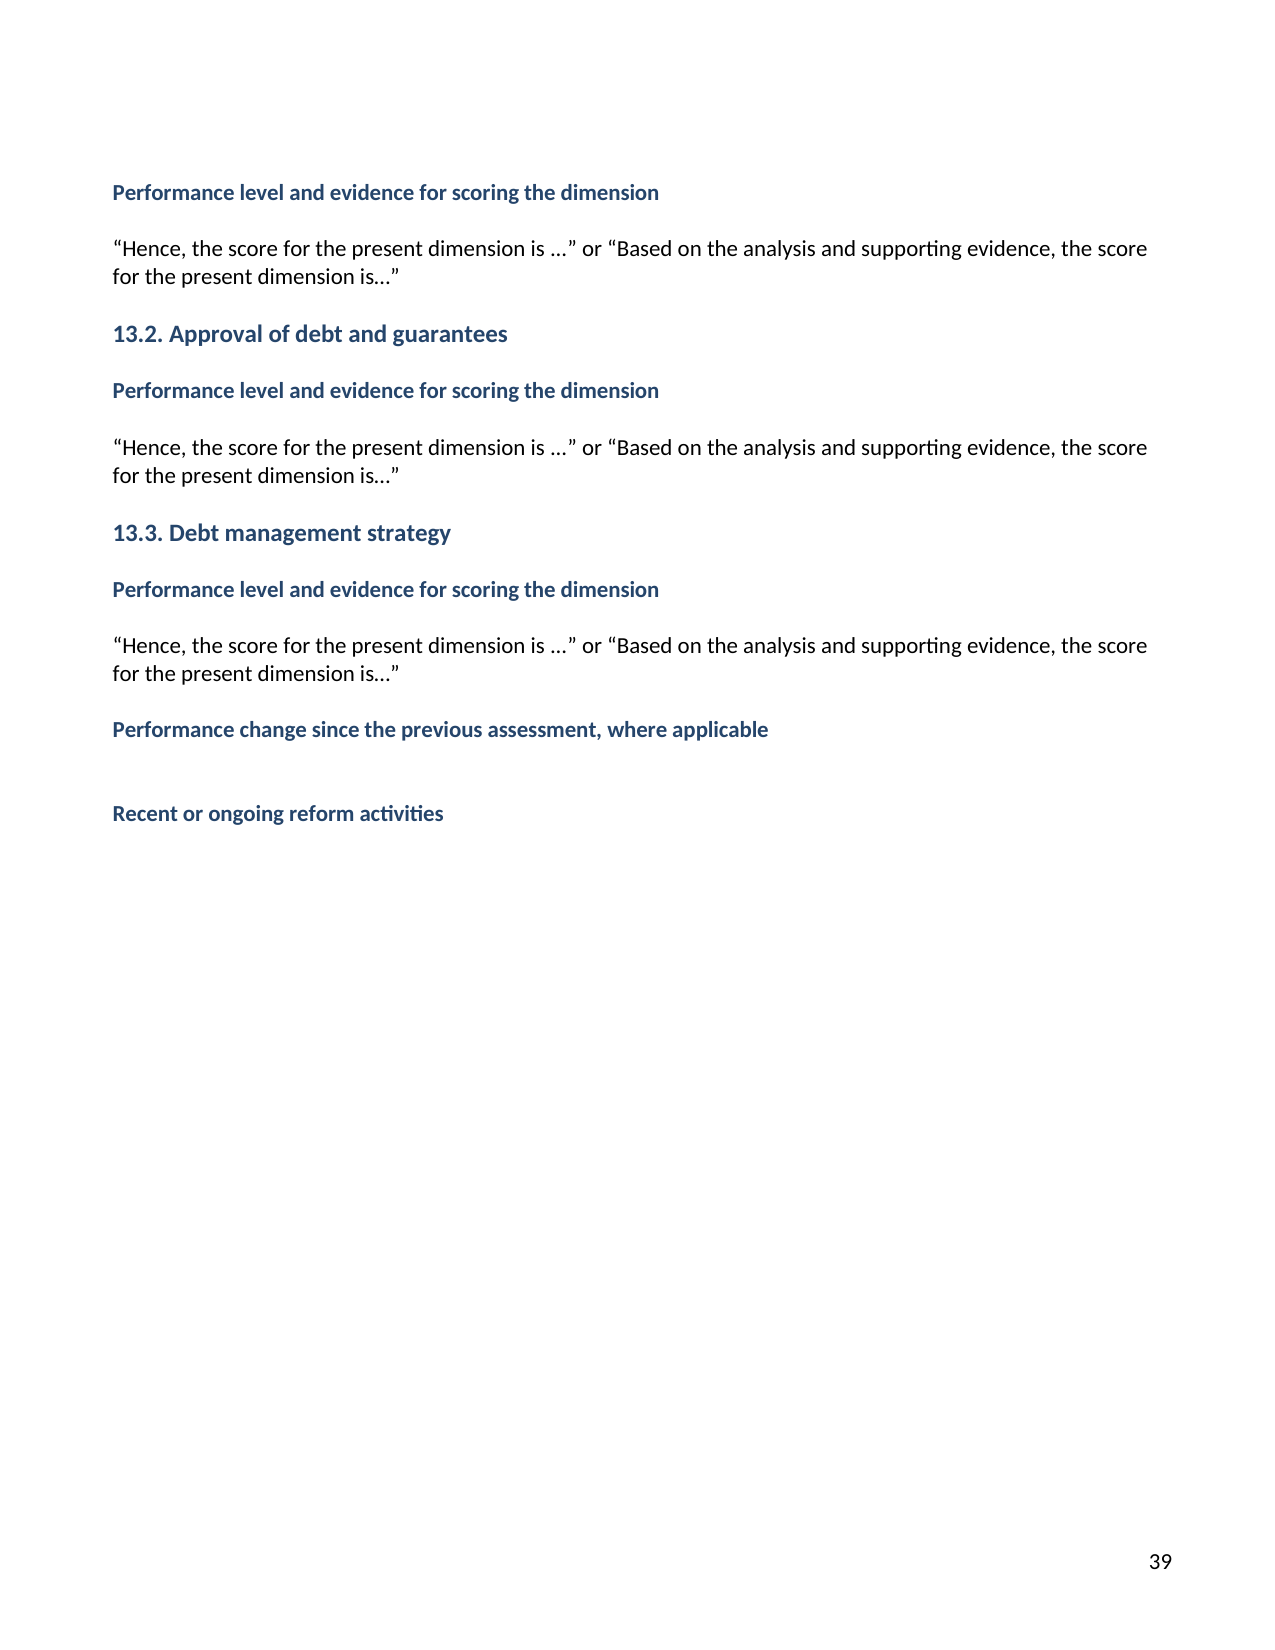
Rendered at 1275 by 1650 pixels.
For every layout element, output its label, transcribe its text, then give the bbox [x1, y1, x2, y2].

text “Hence, the score for the present dimension is ...” or “Based on the analysis and supporting evidence, the score for the present dimension is…” [112, 631, 1172, 687]
text 13.3. Debt management strategy [112, 517, 1172, 547]
text 13.2. Approval of debt and guarantees [112, 318, 1172, 349]
text Performance level and evidence for scoring the dimension [112, 377, 1172, 405]
subtitle Recent or ongoing reform activities [112, 799, 1172, 827]
text Performance level and evidence for scoring the dimension [112, 575, 1172, 603]
text “Hence, the score for the present dimension is ...” or “Based on the analysis and supporting evidence, the score for the present dimension is…” [112, 234, 1172, 290]
text “Hence, the score for the present dimension is ...” or “Based on the analysis and supporting evidence, the score for the present dimension is…” [112, 433, 1172, 489]
text Performance level and evidence for scoring the dimension [112, 178, 1172, 206]
subtitle Performance change since the previous assessment, where applicable [112, 715, 1172, 743]
